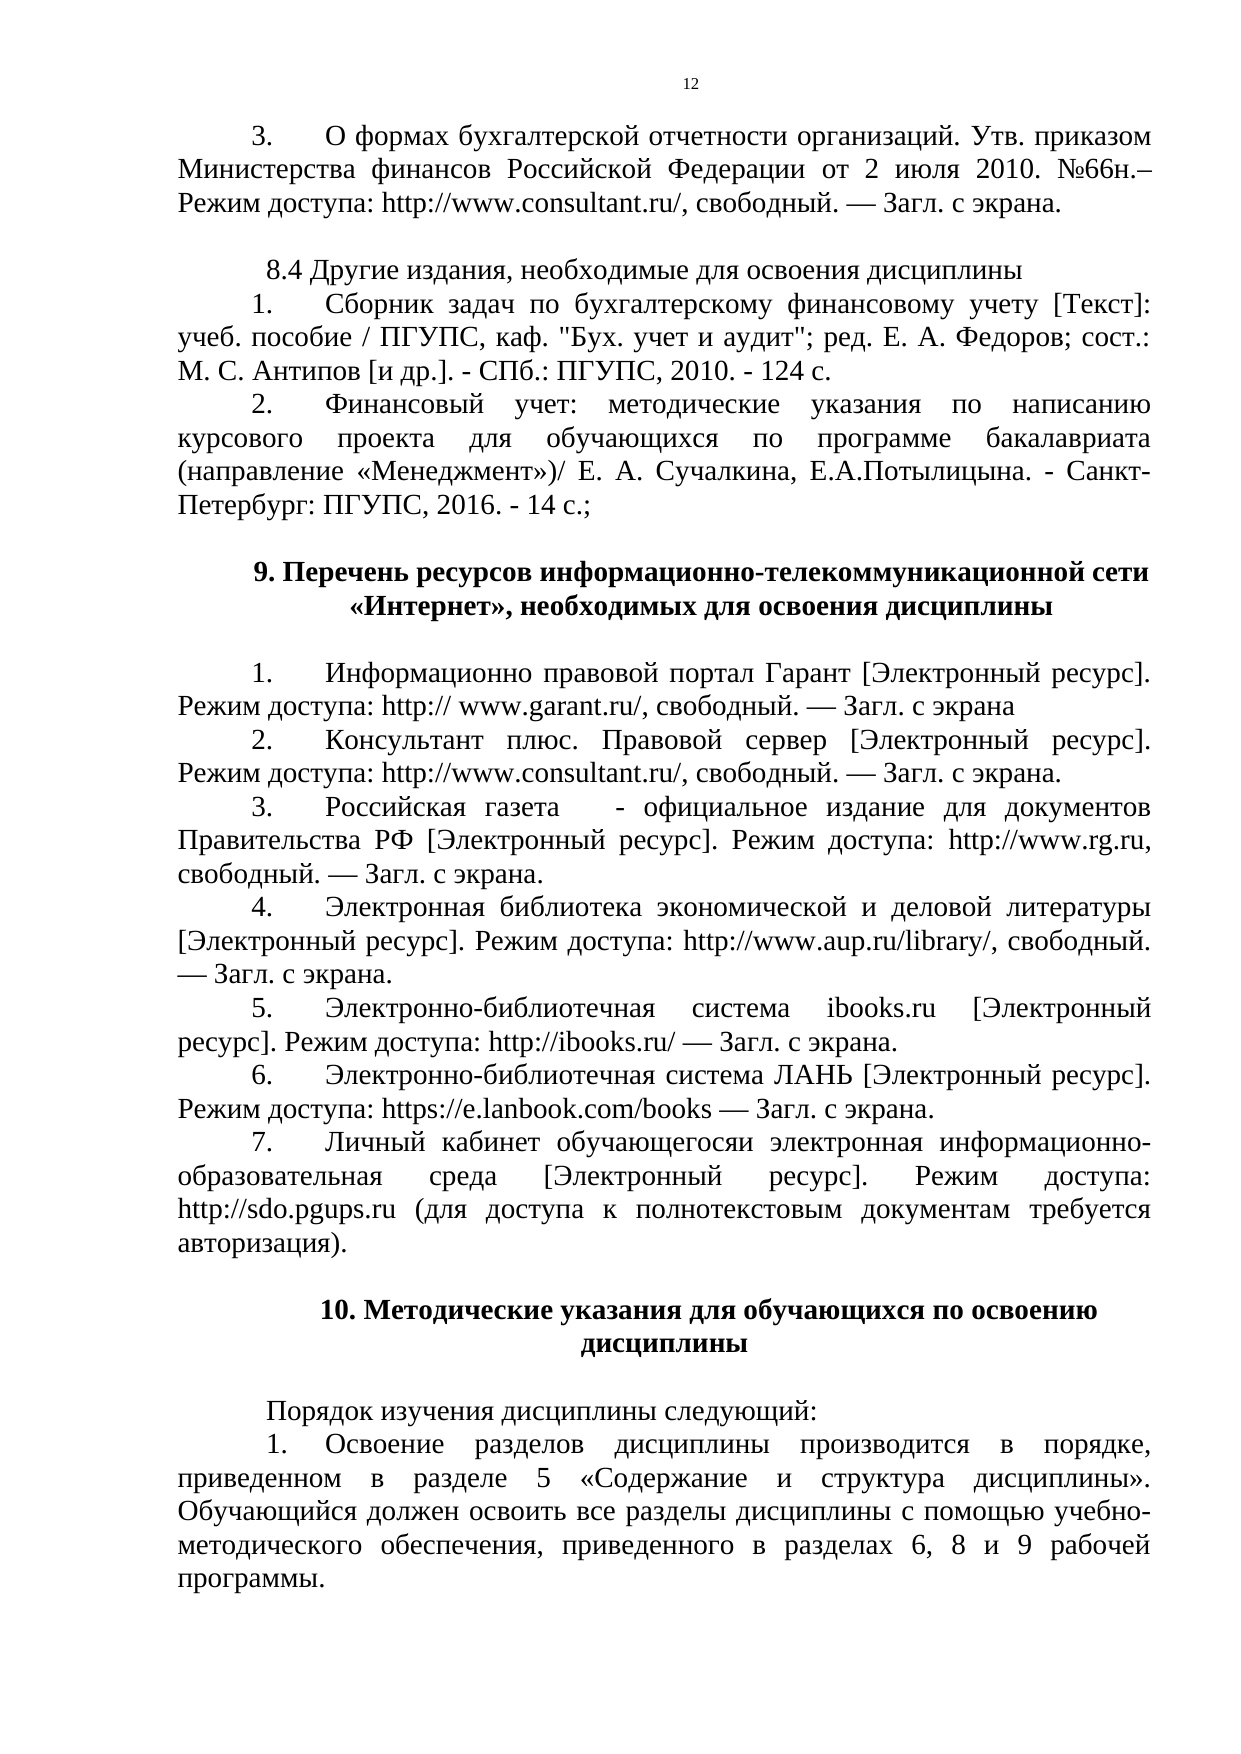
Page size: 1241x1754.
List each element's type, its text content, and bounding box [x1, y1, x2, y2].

list Финансовый учет: методические указания по написанию курсового проекта для обучающихся по программе бакалавриата (направление «Менеджмент»)/ Е. А. Сучалкина, Е.А.Потылицына. - Санкт-Петербург: ПГУПС, 2016. - 14 с.; [177, 386, 1152, 521]
list О формах бухгалтерской отчетности организаций. Утв. приказом Министерства финансов Российской Федерации от 2 июля 2010. №66н.– Режим доступа: http://www.consultant.ru/, свободный. — Загл. с экрана. [177, 118, 1152, 219]
list Электронная библиотека экономической и деловой литературы [Электронный ресурс]. Режим доступа: http://www.aup.ru/library/, свободный. — Загл. с экрана. [177, 889, 1152, 990]
text 10. Методические указания для обучающихся по освоению дисциплины [177, 1292, 1152, 1359]
list Консультант плюс. Правовой сервер [Электронный ресурс]. Режим доступа: http://www.consultant.ru/, свободный. — Загл. с экрана. [177, 722, 1152, 789]
list Российская газета - официальное издание для документов Правительства РФ [Электронный ресурс]. Режим доступа: http://www.rg.ru, свободный. — Загл. с экрана. [177, 789, 1152, 889]
list Электронно-библиотечная система ibooks.ru [Электронный ресурс]. Режим доступа: http://ibooks.ru/ — Загл. с экрана. [177, 990, 1152, 1057]
list Сборник задач по бухгалтерскому финансовому учету [Текст]: учеб. пособие / ПГУПС, каф. "Бух. учет и аудит"; ред. Е. А. Федоров; сост.: М. С. Антипов [и др.]. - СПб.: ПГУПС, 2010. - 124 с. [177, 286, 1152, 386]
text Порядок изучения дисциплины следующий: [177, 1393, 1152, 1426]
text 8.4 Другие издания, необходимые для освоения дисциплины [177, 252, 1152, 286]
text 9. Перечень ресурсов информационно-телекоммуникационной сети «Интернет», необходимых для освоения дисциплины [251, 554, 1152, 621]
list Информационно правовой портал Гарант [Электронный ресурс]. Режим доступа: http:// www.garant.ru/, свободный. — Загл. с экрана [177, 655, 1152, 722]
list Личный кабинет обучающегосяи электронная информационно-образовательная среда [Электронный ресурс]. Режим доступа: http://sdo.pgups.ru (для доступа к полнотекстовым документам требуется авторизация). [177, 1124, 1152, 1258]
list Электронно-библиотечная система ЛАНЬ [Электронный ресурс]. Режим доступа: https://e.lanbook.com/books — Загл. с экрана. [177, 1057, 1152, 1124]
list Освоение разделов дисциплины производится в порядке, приведенном в разделе 5 «Содержание и структура дисциплины». Обучающийся должен освоить все разделы дисциплины с помощью учебно-методического обеспечения, приведенного в разделах 6, 8 и 9 рабочей программы. [177, 1426, 1152, 1594]
